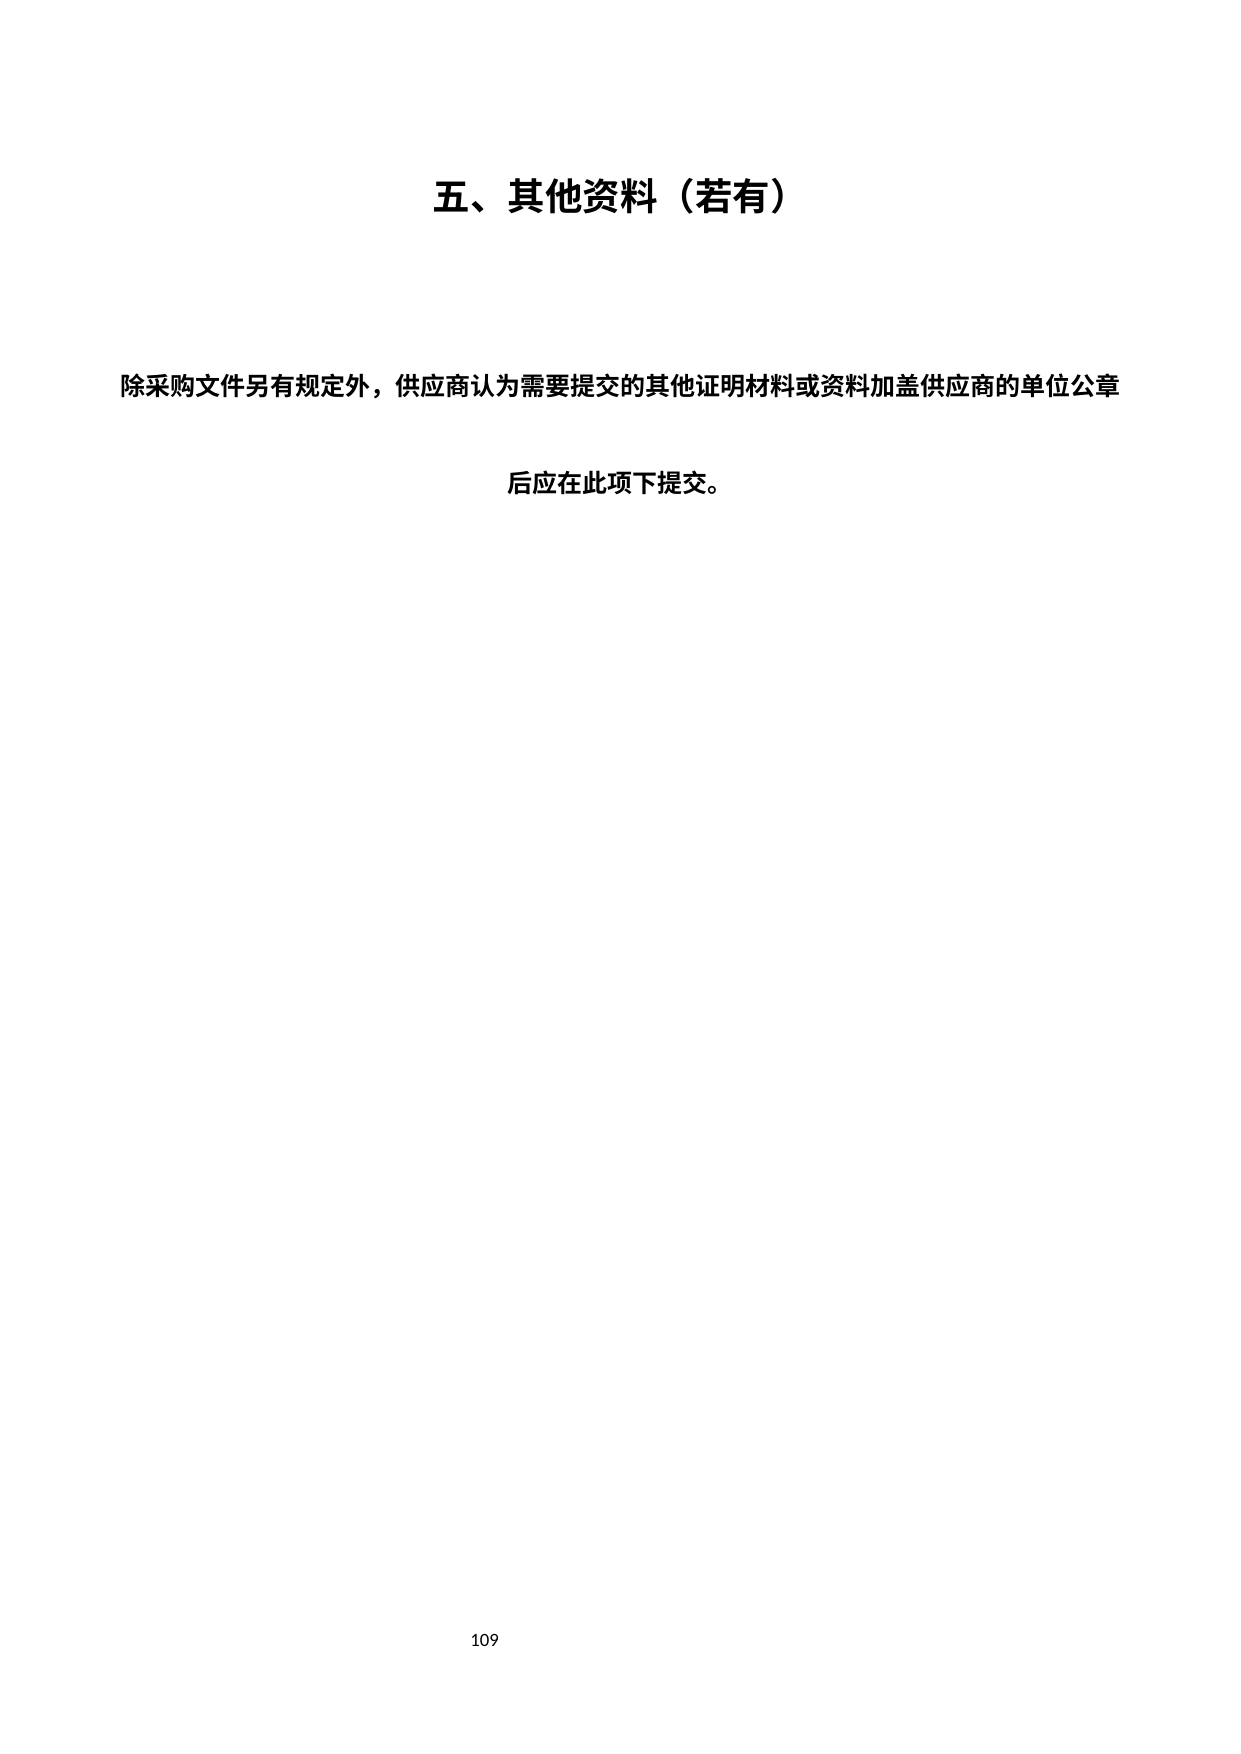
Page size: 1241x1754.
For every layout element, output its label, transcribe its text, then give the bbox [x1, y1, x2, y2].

text 除采购文件另有规定外，供应商认为需要提交的其他证明材料或资料加盖供应商的单位公章后应在此项下提交。 [112, 352, 1128, 514]
text 五、其他资料（若有） [112, 162, 1128, 227]
